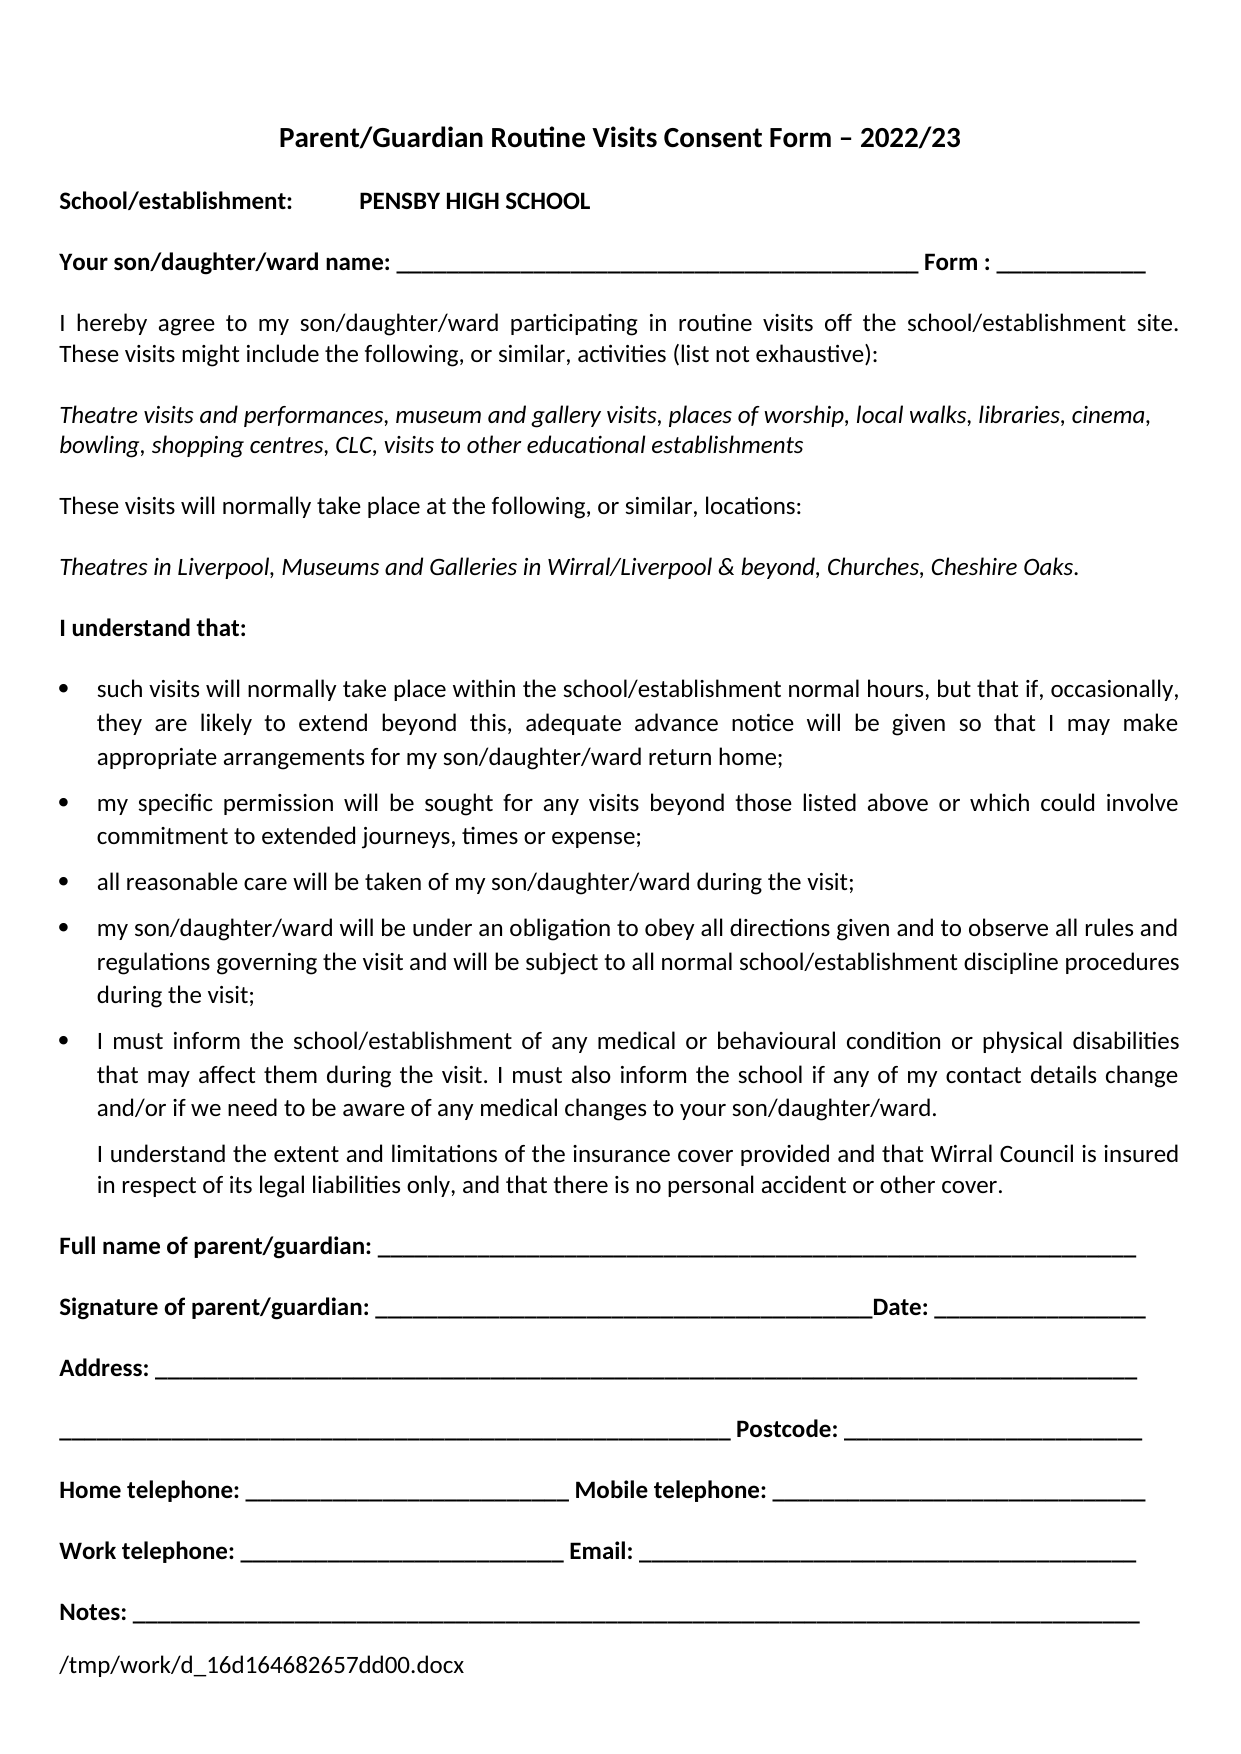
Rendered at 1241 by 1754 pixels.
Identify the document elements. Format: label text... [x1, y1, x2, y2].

text School/establishment: PENSBY HIGH SCHOOL [59, 185, 1181, 216]
text I understand the extent and limitations of the insurance cover provided and that Wirral Council is insured in respect of its legal liabilities only, and that there is no personal accident or other cover. [97, 1139, 1181, 1200]
list my specific permission will be sought for any visits beyond those listed above or which could involve commitment to extended journeys, times or expense; [59, 787, 1181, 851]
text Theatres in Liverpool, Museums and Galleries in Wirral/Liverpool & beyond, Churches, Cheshire Oaks. [59, 552, 1181, 582]
text I understand that: [59, 613, 1181, 643]
list I must inform the school/establishment of any medical or behavioural condition or physical disabilities that may affect them during the visit. I must also inform the school if any of my contact details change and/or if we need to be aware of any medical changes to your son/daughter/ward. [59, 1026, 1181, 1123]
text Parent/Guardian Routine Visits Consent Form – 2022/23 [59, 119, 1181, 155]
text Your son/daughter/ward name: __________________________________________ Form : ____________ [59, 246, 1181, 277]
text Address: _______________________________________________________________________________ [59, 1352, 1181, 1383]
list all reasonable care will be taken of my son/daughter/ward during the visit; [59, 866, 1181, 897]
text Signature of parent/guardian: ________________________________________Date: _________________ [59, 1291, 1181, 1322]
text Home telephone: __________________________ Mobile telephone: ______________________________ [59, 1474, 1181, 1505]
text Full name of parent/guardian: _____________________________________________________________ [59, 1230, 1181, 1261]
list my son/daughter/ward will be under an obligation to obey all directions given and to observe all rules and regulations governing the visit and will be subject to all normal school/establishment discipline procedures during the visit; [59, 912, 1181, 1010]
text Notes: _________________________________________________________________________________ [59, 1596, 1181, 1627]
list such visits will normally take place within the school/establishment normal hours, but that if, occasionally, they are likely to extend beyond this, adequate advance notice will be given so that I may make appropriate arrangements for my son/daughter/ward return home; [59, 674, 1181, 771]
text I hereby agree to my son/daughter/ward participating in routine visits off the school/establishment site. These visits might include the following, or similar, activities (list not exhaustive): [59, 307, 1181, 368]
text Work telephone: __________________________ Email: ________________________________________ [59, 1535, 1181, 1566]
text Theatre visits and performances, museum and gallery visits, places of worship, local walks, libraries, cinema, bowling, shopping centres, CLC, visits to other educational establishments [59, 399, 1181, 460]
text These visits will normally take place at the following, or similar, locations: [59, 491, 1181, 521]
text ______________________________________________________ Postcode: ________________________ [59, 1413, 1181, 1444]
